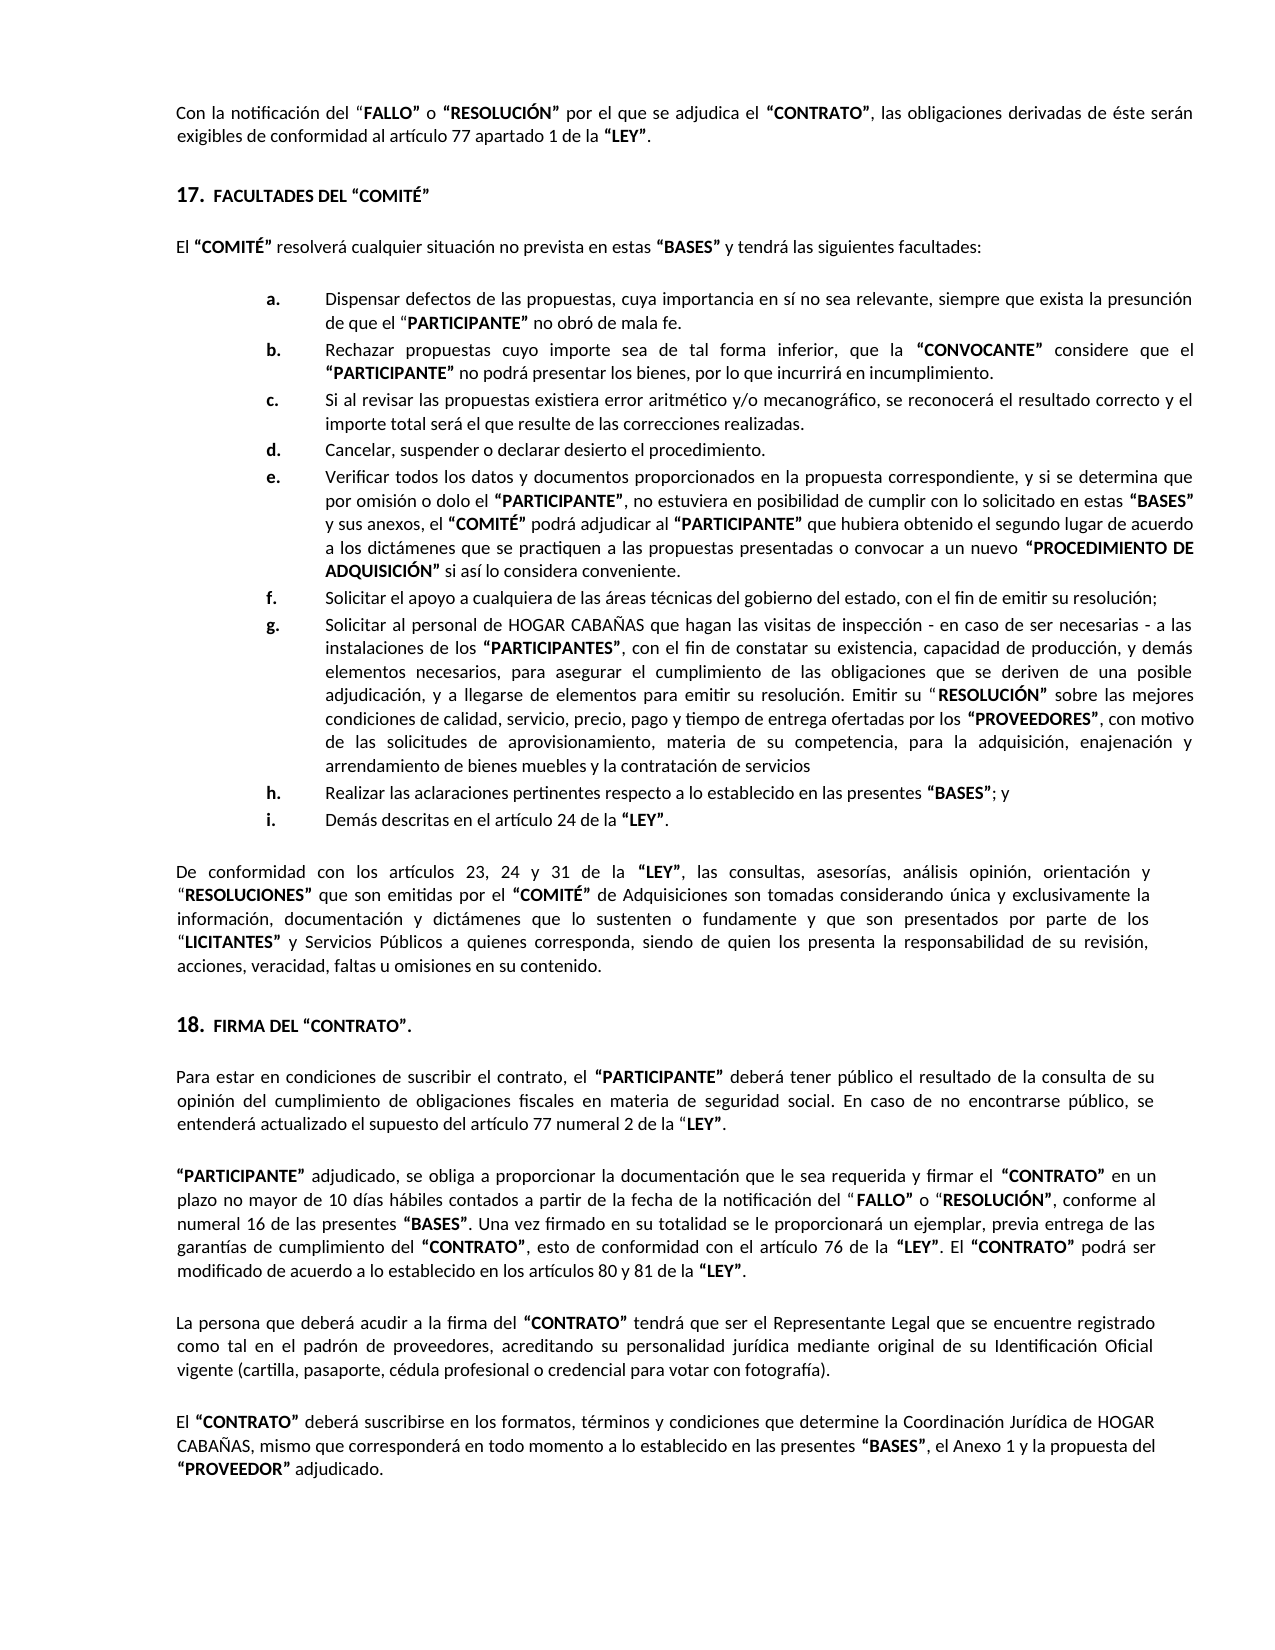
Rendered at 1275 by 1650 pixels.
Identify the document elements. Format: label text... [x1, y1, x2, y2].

list FACULTADES DEL “COMITÉ” [176, 180, 1196, 208]
list Verificar todos los datos y documentos proporcionados en la propuesta correspondiente, y si se determina que por omisión o dolo el “PARTICIPANTE”, no estuviera en posibilidad de cumplir con lo solicitado en estas “BASES” y sus anexos, el “COMITÉ” podrá adjudicar al “PARTICIPANTE” que hubiera obtenido el segundo lugar de acuerdo a los dictámenes que se practiquen a las propuestas presentadas o convocar a un nuevo “PROCEDIMIENTO DE ADQUISICIÓN” si así lo considera conveniente. [266, 465, 1194, 582]
text Para estar en condiciones de suscribir el contrato, el “PARTICIPANTE” deberá tener público el resultado de la consulta de su opinión del cumplimiento de obligaciones fiscales en materia de seguridad social. En caso de no encontrarse público, se entenderá actualizado el supuesto del artículo 77 numeral 2 de la “LEY”. [176, 1065, 1156, 1135]
text La persona que deberá acudir a la firma del “CONTRATO” tendrá que ser el Representante Legal que se encuentre registrado como tal en el padrón de proveedores, acreditando su personalidad jurídica mediante original de su Identificación Oficial vigente (cartilla, pasaporte, cédula profesional o credencial para votar con fotografía). [176, 1311, 1156, 1381]
text “PARTICIPANTE” adjudicado, se obliga a proporcionar la documentación que le sea requerida y firmar el “CONTRATO” en un plazo no mayor de 10 días hábiles contados a partir de la fecha de la notificación del “FALLO” o “RESOLUCIÓN”, conforme al numeral 16 de las presentes “BASES”. Una vez firmado en su totalidad se le proporcionará un ejemplar, previa entrega de las garantías de cumplimiento del “CONTRATO”, esto de conformidad con el artículo 76 de la “LEY”. El “CONTRATO” podrá ser modificado de acuerdo a lo establecido en los artículos 80 y 81 de la “LEY”. [176, 1164, 1156, 1282]
list Si al revisar las propuestas existiera error aritmético y/o mecanográfico, se reconocerá el resultado correcto y el importe total será el que resulte de las correcciones realizadas. [266, 388, 1194, 434]
list Rechazar propuestas cuyo importe sea de tal forma inferior, que la “CONVOCANTE” considere que el “PARTICIPANTE” no podrá presentar los bienes, por lo que incurrirá en incumplimiento. [266, 338, 1194, 384]
text El “COMITÉ” resolverá cualquier situación no prevista en estas “BASES” y tendrá las siguientes facultades: [176, 235, 1194, 258]
list FIRMA DEL “CONTRATO”. [176, 1010, 1196, 1038]
text Con la notificación del “FALLO” o “RESOLUCIÓN” por el que se adjudica el “CONTRATO”, las obligaciones derivadas de éste serán exigibles de conformidad al artículo 77 apartado 1 de la “LEY”. [176, 101, 1194, 148]
list Cancelar, suspender o declarar desierto el procedimiento. [266, 438, 1194, 461]
list Dispensar defectos de las propuestas, cuya importancia en sí no sea relevante, siempre que exista la presunción de que el “PARTICIPANTE” no obró de mala fe. [266, 287, 1194, 334]
list Solicitar al personal de HOGAR CABAÑAS que hagan las visitas de inspección - en caso de ser necesarias - a las instalaciones de los “PARTICIPANTES”, con el fin de constatar su existencia, capacidad de producción, y demás elementos necesarios, para asegurar el cumplimiento de las obligaciones que se deriven de una posible adjudicación, y a llegarse de elementos para emitir su resolución. Emitir su “RESOLUCIÓN” sobre las mejores condiciones de calidad, servicio, precio, pago y tiempo de entrega ofertadas por los “PROVEEDORES”, con motivo de las solicitudes de aprovisionamiento, materia de su competencia, para la adquisición, enajenación y arrendamiento de bienes muebles y la contratación de servicios [266, 613, 1194, 777]
text De conformidad con los artículos 23, 24 y 31 de la “LEY”, las consultas, asesorías, análisis opinión, orientación y “RESOLUCIONES” que son emitidas por el “COMITÉ” de Adquisiciones son tomadas considerando única y exclusivamente la información, documentación y dictámenes que lo sustenten o fundamente y que son presentados por parte de los “LICITANTES” y Servicios Públicos a quienes corresponda, siendo de quien los presenta la responsabilidad de su revisión, acciones, veracidad, faltas u omisiones en su contenido. [176, 860, 1151, 977]
list Demás descritas en el artículo 24 de la “LEY”. [266, 808, 1194, 831]
text El “CONTRATO” deberá suscribirse en los formatos, términos y condiciones que determine la Coordinación Jurídica de HOGAR CABAÑAS, mismo que corresponderá en todo momento a lo establecido en las presentes “BASES”, el Anexo 1 y la propuesta del “PROVEEDOR” adjudicado. [176, 1410, 1156, 1480]
list Solicitar el apoyo a cualquiera de las áreas técnicas del gobierno del estado, con el fin de emitir su resolución; [266, 586, 1194, 609]
list Realizar las aclaraciones pertinentes respecto a lo establecido en las presentes “BASES”; y [266, 781, 1194, 804]
